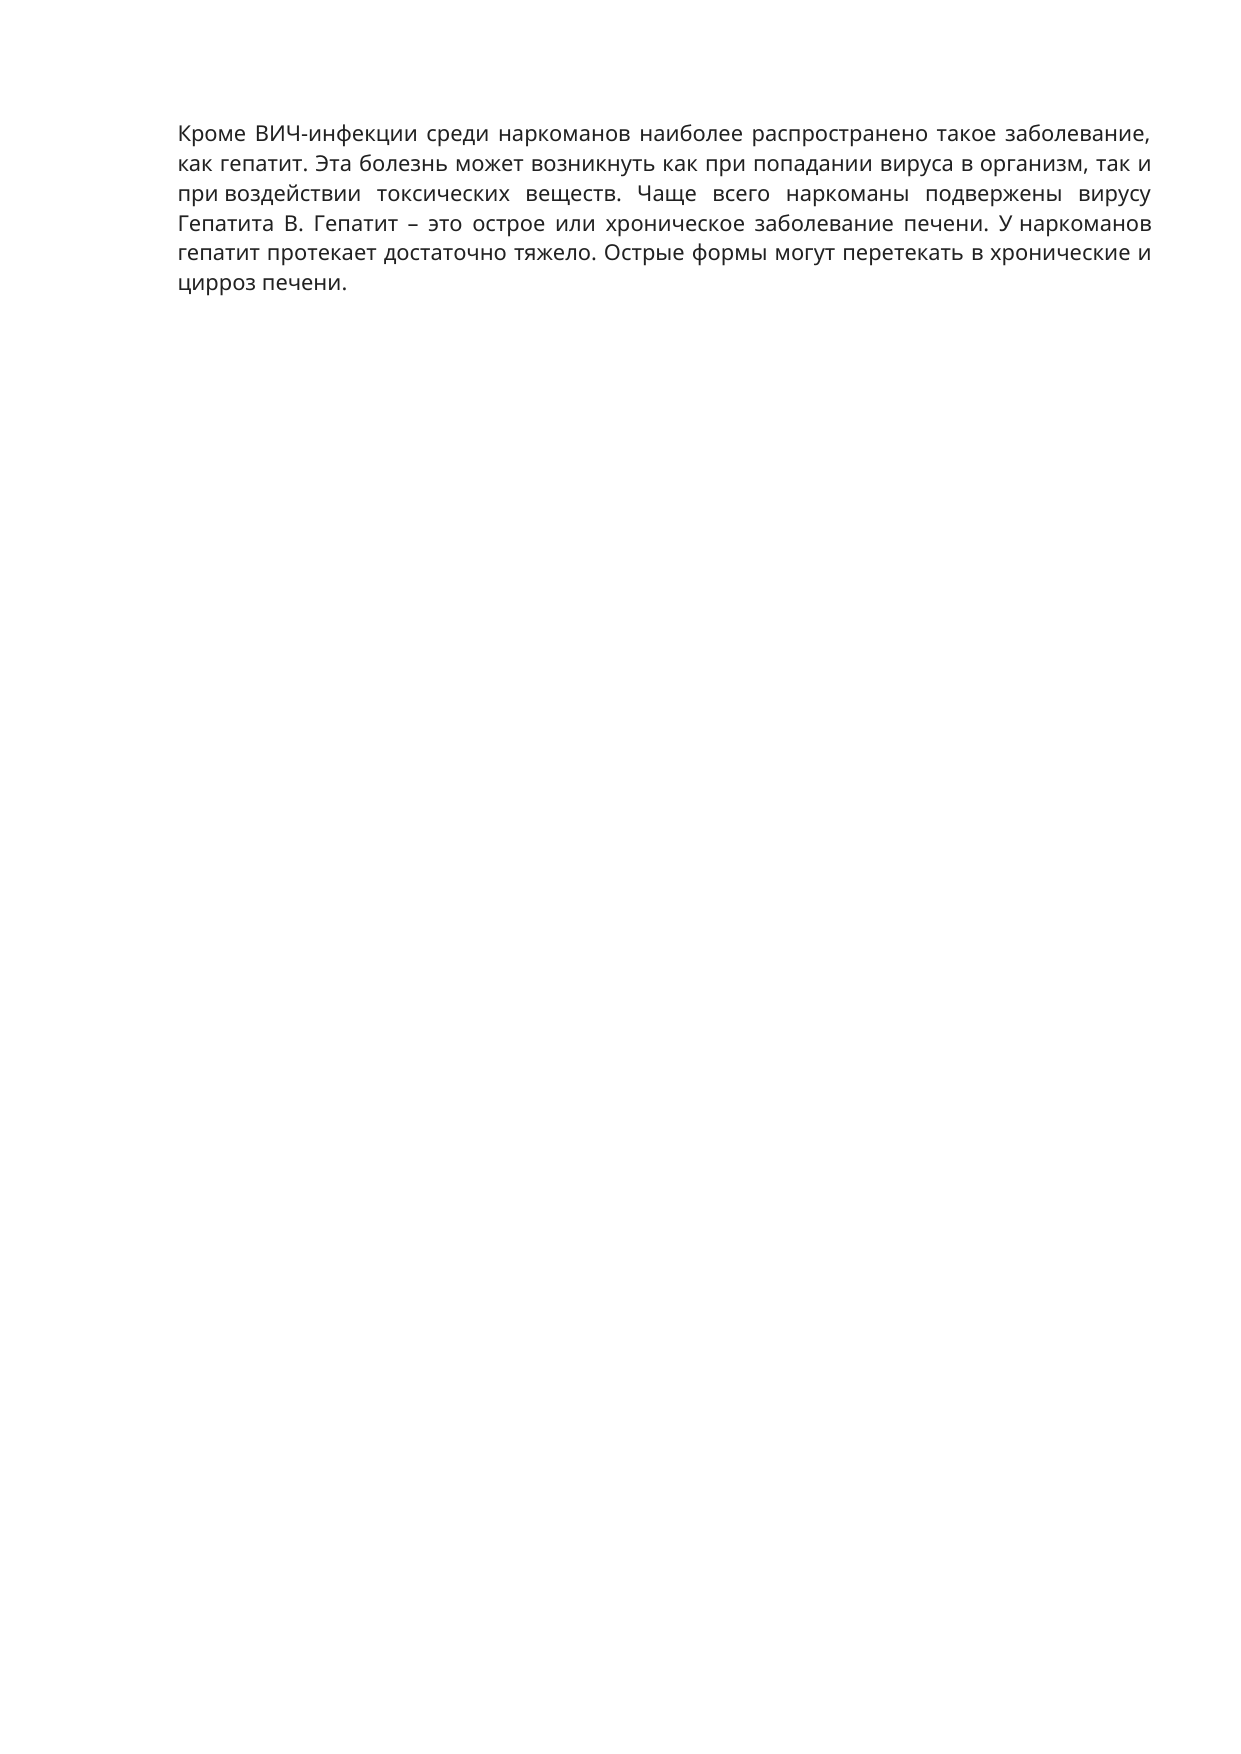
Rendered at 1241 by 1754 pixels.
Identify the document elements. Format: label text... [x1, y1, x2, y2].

text Кроме ВИЧ-инфекции среди наркоманов наиболее распространено такое заболевание, как гепатит. Эта болезнь может возникнуть как при попадании вируса в организм, так и при воздействии токсических веществ. Чаще всего наркоманы подвержены вирусу Гепатита В. Гепатит – это острое или хроническое заболевание печени. У наркоманов гепатит протекает достаточно тяжело. Острые формы могут перетекать в хронические и цирроз печени. [177, 118, 1152, 297]
